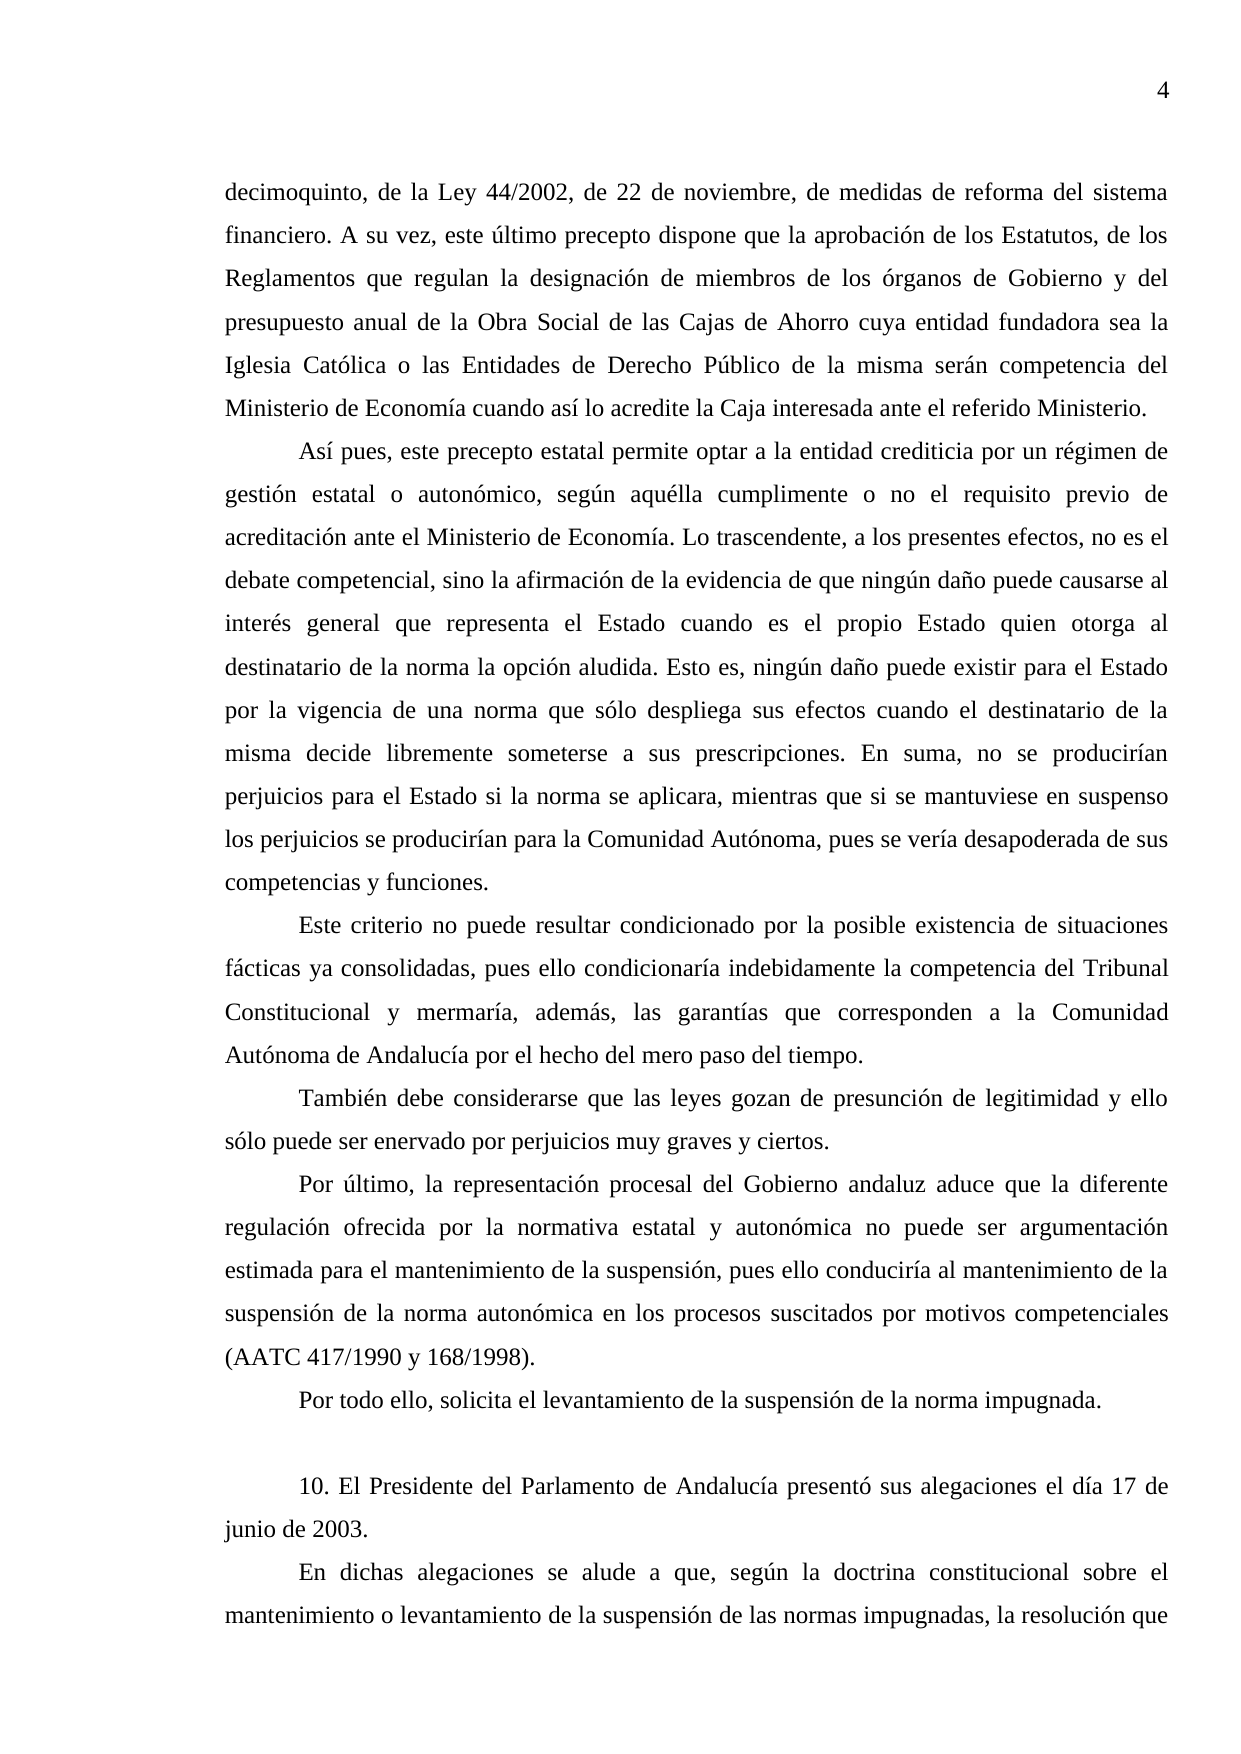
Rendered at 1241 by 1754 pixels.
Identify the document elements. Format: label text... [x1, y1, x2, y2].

text Este criterio no puede resultar condicionado por la posible existencia de situaciones fácticas ya consolidadas, pues ello condicionaría indebidamente la competencia del Tribunal Constitucional y mermaría, además, las garantías que corresponden a la Comunidad Autónoma de Andalucía por el hecho del mero paso del tiempo. [224, 910, 1169, 1068]
text Por todo ello, solicita el levantamiento de la suspensión de la norma impugnada. [224, 1385, 1169, 1413]
text También debe considerarse que las leyes gozan de presunción de legitimidad y ello sólo puede ser enervado por perjuicios muy graves y ciertos. [224, 1083, 1169, 1155]
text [224, 177, 1169, 422]
text 10. El Presidente del Parlamento de Andalucía presentó sus alegaciones el día 17 de junio de 2003. [224, 1471, 1169, 1543]
text Así pues, este precepto estatal permite optar a la entidad crediticia por un régimen de gestión estatal o autonómico, según aquélla cumplimente o no el requisito previo de acreditación ante el Ministerio de Economía. Lo trascendente, a los presentes efectos, no es el debate competencial, sino la afirmación de la evidencia de que ningún daño puede causarse al interés general que representa el Estado cuando es el propio Estado quien otorga al destinatario de la norma la opción aludida. Esto es, ningún daño puede existir para el Estado por la vigencia de una norma que sólo despliega sus efectos cuando el destinatario de la misma decide libremente someterse a sus prescripciones. En suma, no se producirían perjuicios para el Estado si la norma se aplicara, mientras que si se mantuviese en suspenso los perjuicios se producirían para la Comunidad Autónoma, pues se vería desapoderada de sus competencias y funciones. [224, 436, 1169, 896]
text Por último, la representación procesal del Gobierno andaluz aduce que la diferente regulación ofrecida por la normativa estatal y autonómica no puede ser argumentación estimada para el mantenimiento de la suspensión, pues ello conduciría al mantenimiento de la suspensión de la norma autonómica en los procesos suscitados por motivos competenciales (AATC 417/1990 y 168/1998). [224, 1169, 1169, 1370]
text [224, 1557, 1169, 1629]
